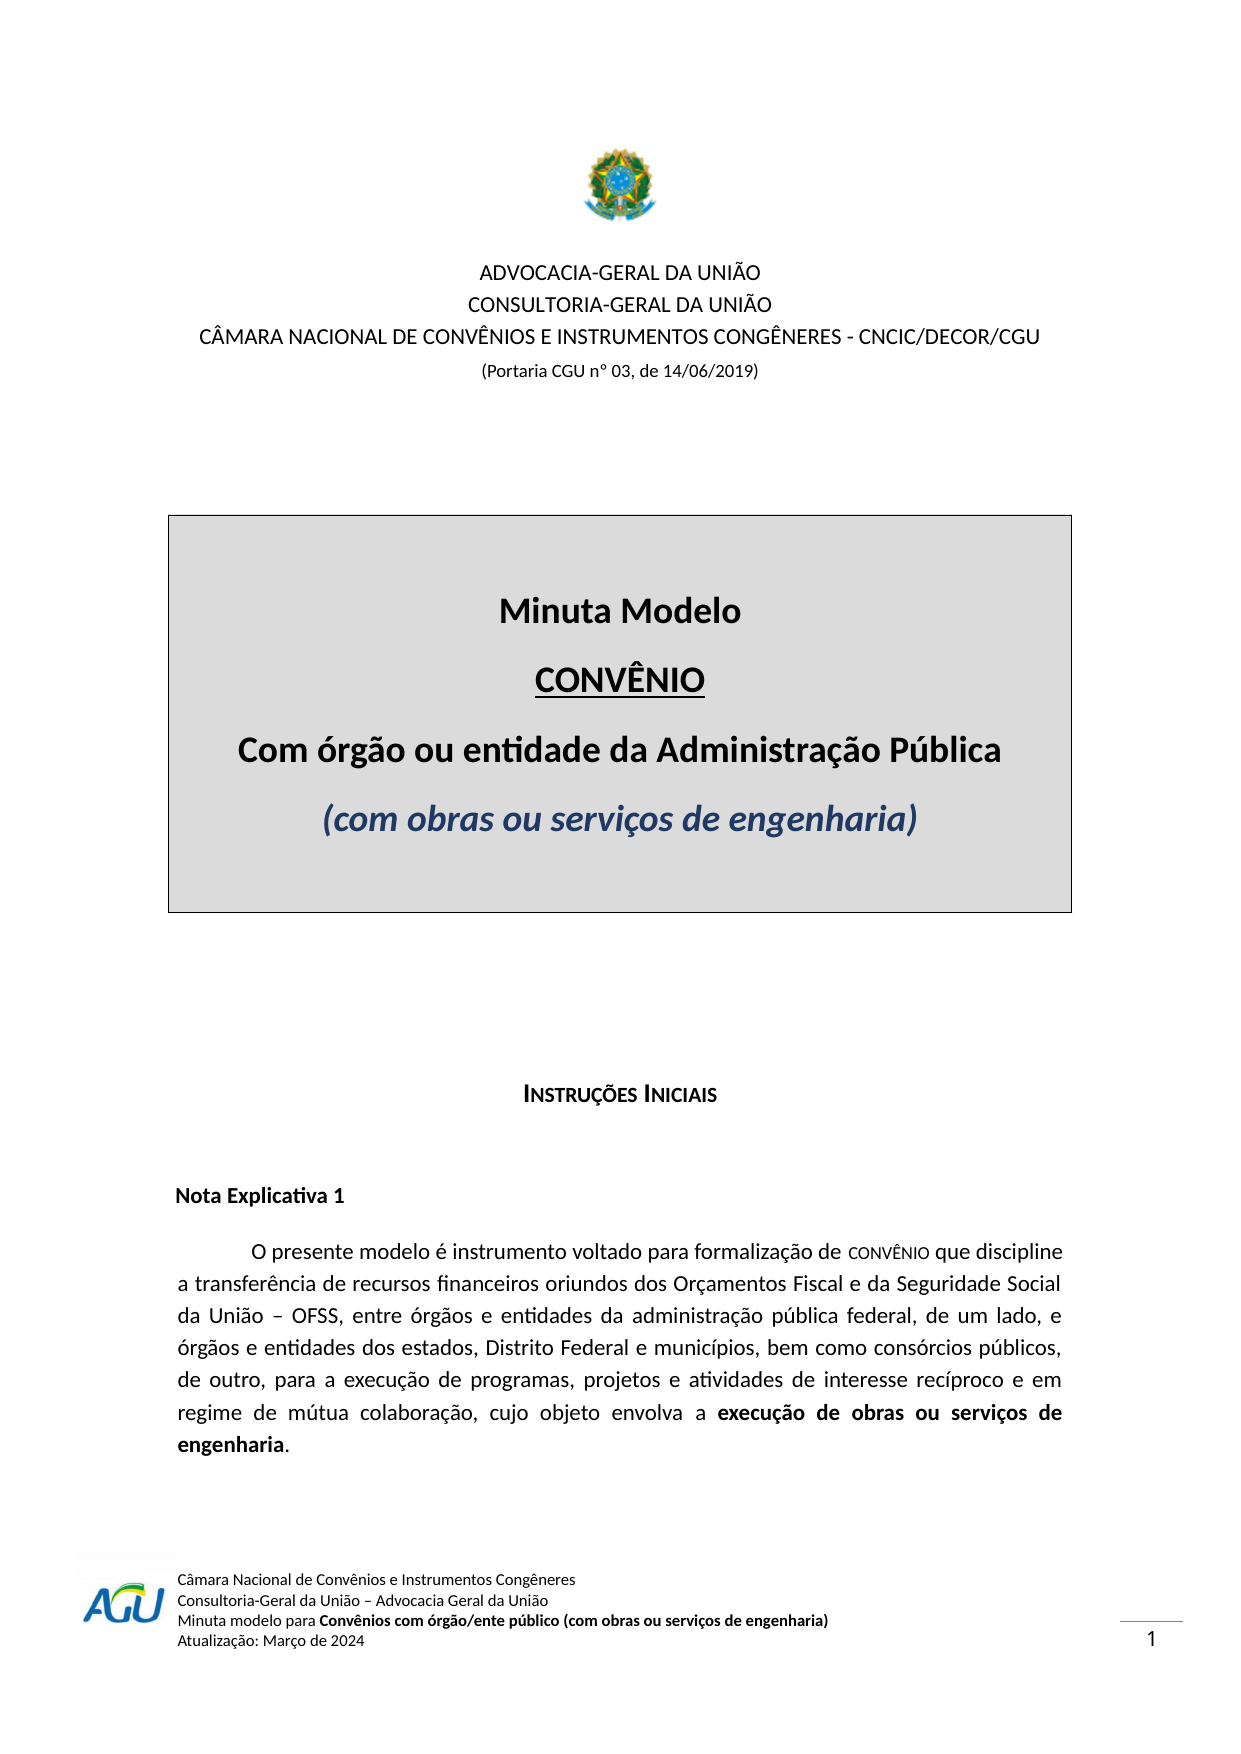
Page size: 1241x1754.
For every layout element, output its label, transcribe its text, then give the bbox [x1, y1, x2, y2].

text Instruções Iniciais [177, 1076, 1063, 1109]
text ADVOCACIA-GERAL DA UNIÃO CONSULTORIA-GERAL DA UNIÃO CÂMARA NACIONAL DE CONVÊNIOS E INSTRUMENTOS CONGÊNERES - CNCIC/DECOR/CGU [177, 258, 1063, 350]
text Nota Explicativa 1 [175, 1182, 1063, 1209]
text Com órgão ou entidade da Administração Pública [169, 723, 1071, 772]
picture [74, 1555, 176, 1656]
text Minuta Modelo [169, 584, 1071, 633]
picture [582, 147, 658, 223]
text O presente modelo é instrumento voltado para formalização de convênio que discipline a transferência de recursos financeiros oriundos dos Orçamentos Fiscal e da Seguridade Social da União – OFSS, entre órgãos e entidades da administração pública federal, de um lado, e órgãos e entidades dos estados, Distrito Federal e municípios, bem como consórcios públicos, de outro, para a execução de programas, projetos e atividades de interesse recíproco e em regime de mútua colaboração, cujo objeto envolva a execução de obras ou serviços de engenharia. [177, 1237, 1063, 1458]
text (Portaria CGU nº 03, de 14/06/2019) [177, 359, 1063, 382]
text CONVÊNIO [169, 653, 1071, 702]
text (com obras ou serviços de engenharia) [169, 792, 1071, 841]
